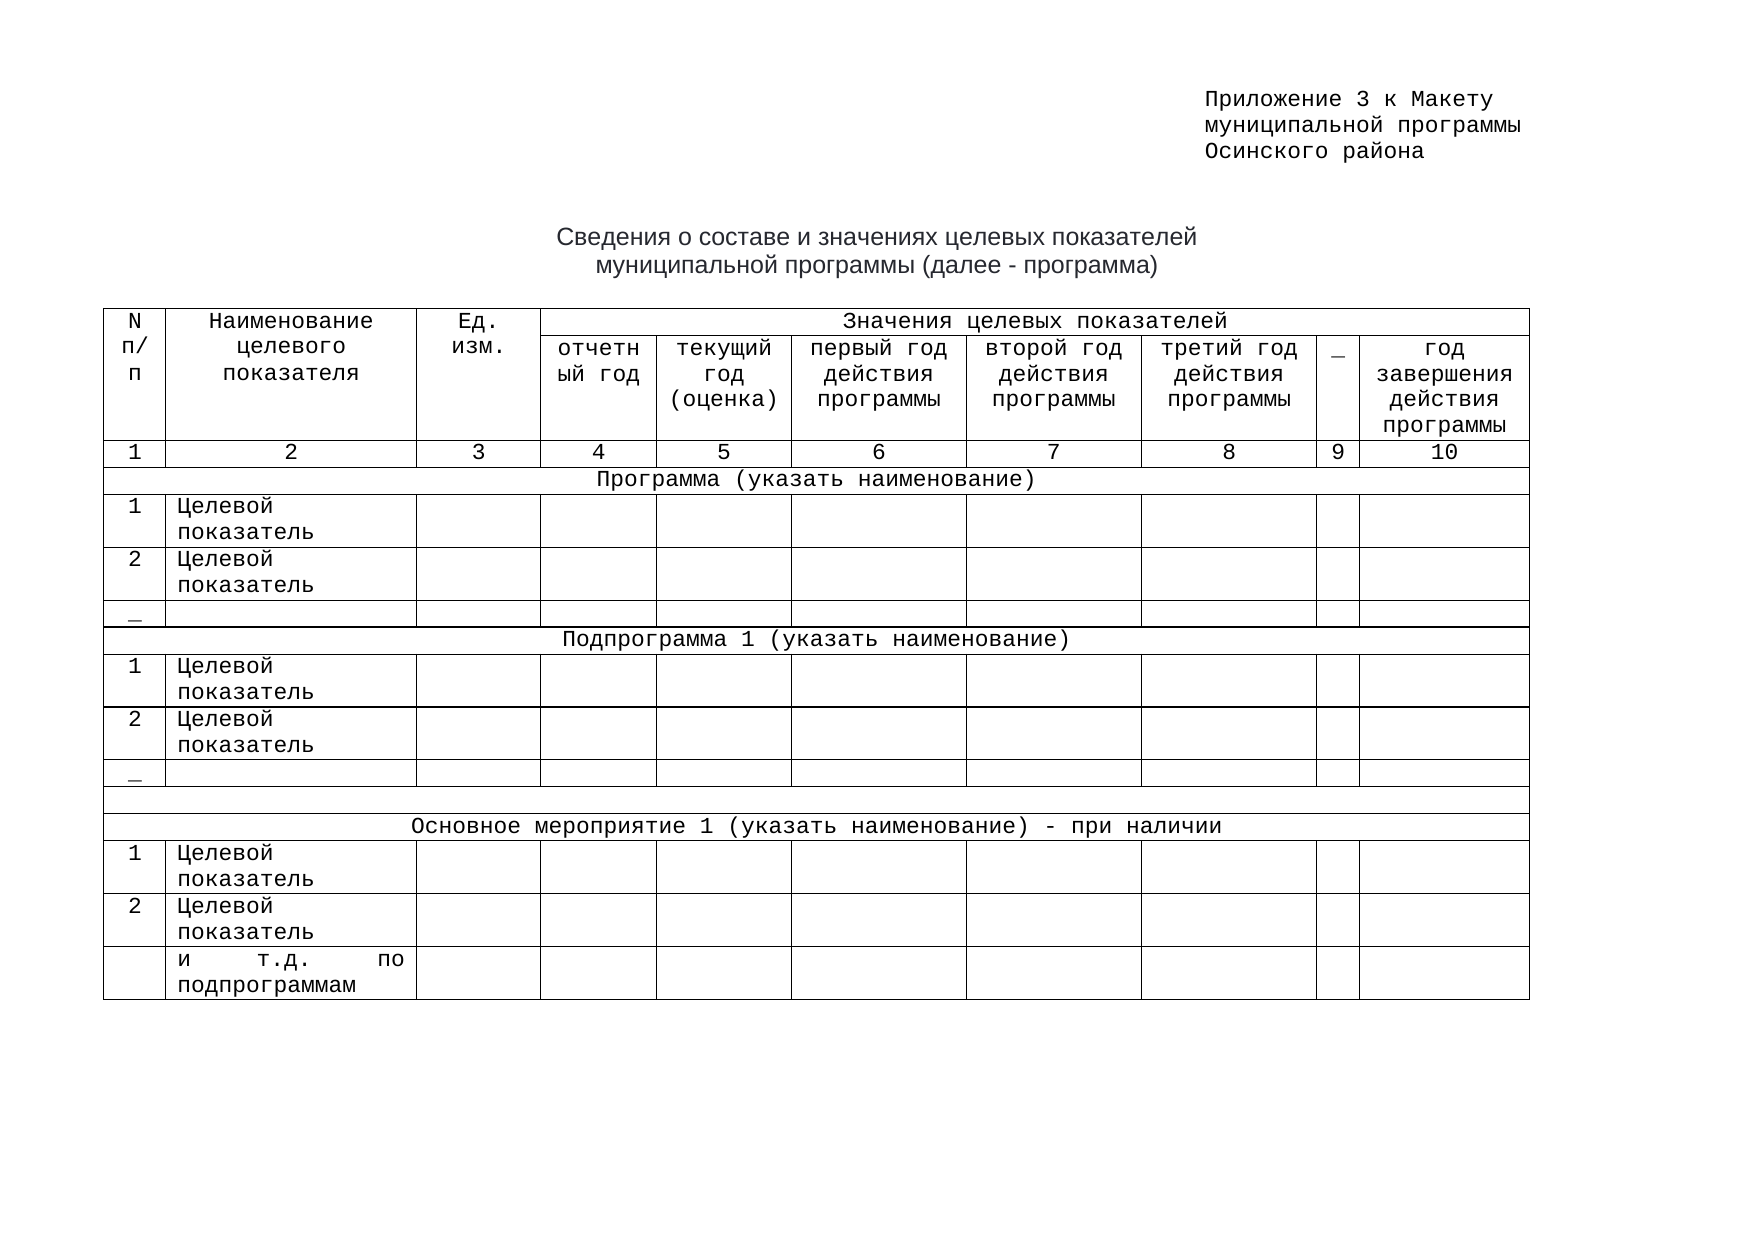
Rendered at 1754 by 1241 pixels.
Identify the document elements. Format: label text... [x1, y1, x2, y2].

table_cell 1 [104, 441, 165, 467]
table_cell [1142, 760, 1316, 786]
table_header Наименование целевого показателя [166, 309, 416, 440]
table_cell [417, 947, 540, 999]
table_cell [541, 495, 656, 547]
table_cell [657, 548, 791, 599]
table_cell _ [104, 601, 165, 626]
table_cell [541, 894, 656, 946]
table_cell [166, 760, 416, 786]
table_cell [657, 708, 791, 759]
table_cell [967, 708, 1141, 759]
table_cell [417, 548, 540, 599]
table_cell Программа (указать наименование) [104, 468, 1529, 494]
table_cell [417, 495, 540, 547]
table_cell 1 [104, 495, 165, 547]
table_cell [1360, 841, 1529, 893]
table_cell 8 [1142, 441, 1316, 467]
table_cell Целевой показатель [166, 548, 416, 599]
table_cell [1142, 495, 1316, 547]
table_cell _ [104, 760, 165, 786]
table_cell 6 [792, 441, 966, 467]
table_cell [657, 495, 791, 547]
table_cell [967, 760, 1141, 786]
table_cell 3 [417, 441, 540, 467]
table_cell Целевой показатель [166, 841, 416, 893]
table_cell Целевой показатель [166, 495, 416, 547]
table_cell [541, 601, 656, 626]
table_cell первый год действия программы [792, 336, 966, 440]
table_cell [1142, 708, 1316, 759]
table_cell [417, 760, 540, 786]
table_cell 1 [104, 655, 165, 706]
text муниципальной программы (далее - программа) [103, 250, 1651, 279]
table_cell [1317, 548, 1359, 599]
table_cell [967, 841, 1141, 893]
table_cell [1360, 947, 1529, 999]
table_cell 2 [104, 548, 165, 599]
table_cell [166, 601, 416, 626]
table_cell [1360, 894, 1529, 946]
table_cell [541, 708, 656, 759]
table_cell [417, 841, 540, 893]
table_cell [792, 601, 966, 626]
table_cell [967, 601, 1141, 626]
table_header Приложение 3 к Макету муниципальной программы Осинского района [1193, 88, 1627, 183]
table_cell 2 [104, 894, 165, 946]
table_cell [967, 894, 1141, 946]
table_cell год завершения действия программы [1360, 336, 1529, 440]
table_cell [1142, 601, 1316, 626]
table_cell второй год действия программы [967, 336, 1141, 440]
table_cell [417, 601, 540, 626]
table_cell [792, 947, 966, 999]
table_cell [1360, 708, 1529, 759]
table_header Значения целевых показателей [541, 309, 1529, 335]
table_cell 4 [541, 441, 656, 467]
table_cell [657, 601, 791, 626]
table_cell [1142, 655, 1316, 706]
table_cell 2 [104, 708, 165, 759]
table_cell [1360, 655, 1529, 706]
table_cell [792, 495, 966, 547]
table_cell [657, 947, 791, 999]
table_cell [541, 655, 656, 706]
table_cell 5 [657, 441, 791, 467]
table_cell отчетный год [541, 336, 656, 440]
table_cell [1360, 601, 1529, 626]
table_header N п/п [104, 309, 165, 440]
table_cell [1317, 894, 1359, 946]
table_cell [792, 760, 966, 786]
table_cell [1360, 495, 1529, 547]
table_cell Целевой показатель [166, 894, 416, 946]
table_cell [417, 655, 540, 706]
table_cell [1317, 601, 1359, 626]
table_cell Целевой показатель [166, 708, 416, 759]
table_cell [792, 841, 966, 893]
table_cell [1142, 841, 1316, 893]
table_cell [417, 708, 540, 759]
table_cell [967, 548, 1141, 599]
table_cell Основное мероприятие 1 (указать наименование) - при наличии [104, 814, 1529, 840]
table_cell третий год действия программы [1142, 336, 1316, 440]
table_cell [541, 548, 656, 599]
table_cell [657, 894, 791, 946]
table_cell [967, 495, 1141, 547]
table_cell [657, 760, 791, 786]
table_cell [967, 655, 1141, 706]
table_cell [1317, 708, 1359, 759]
table_cell Целевой показатель [166, 655, 416, 706]
table_cell _ [1317, 336, 1359, 440]
table_cell [104, 947, 165, 999]
table_cell [1360, 548, 1529, 599]
table_cell [792, 548, 966, 599]
table_cell текущий год (оценка) [657, 336, 791, 440]
table_cell [1317, 760, 1359, 786]
table_cell [1317, 947, 1359, 999]
table_cell [541, 947, 656, 999]
table_cell [1142, 894, 1316, 946]
table_cell [1142, 548, 1316, 599]
table_cell 2 [166, 441, 416, 467]
table_cell [657, 655, 791, 706]
table_cell [1317, 841, 1359, 893]
table_cell 9 [1317, 441, 1359, 467]
table_header Ед. изм. [417, 309, 540, 440]
table_cell [417, 894, 540, 946]
table_cell 1 [104, 841, 165, 893]
table_cell 7 [967, 441, 1141, 467]
table_cell [104, 787, 1529, 813]
table_cell [541, 841, 656, 893]
table_cell [792, 655, 966, 706]
table_cell [1142, 947, 1316, 999]
table_cell [1317, 495, 1359, 547]
table_cell [967, 947, 1141, 999]
text Сведения о составе и значениях целевых показателей [103, 222, 1651, 250]
table_cell [541, 760, 656, 786]
table_cell [792, 894, 966, 946]
table_cell [1360, 760, 1529, 786]
table_cell [792, 708, 966, 759]
table_cell 10 [1360, 441, 1529, 467]
table_cell [657, 841, 791, 893]
table_cell [1317, 655, 1359, 706]
table_cell Подпрограмма 1 (указать наименование) [104, 628, 1529, 653]
table_cell и т.д. по подпрограммам [166, 947, 416, 999]
